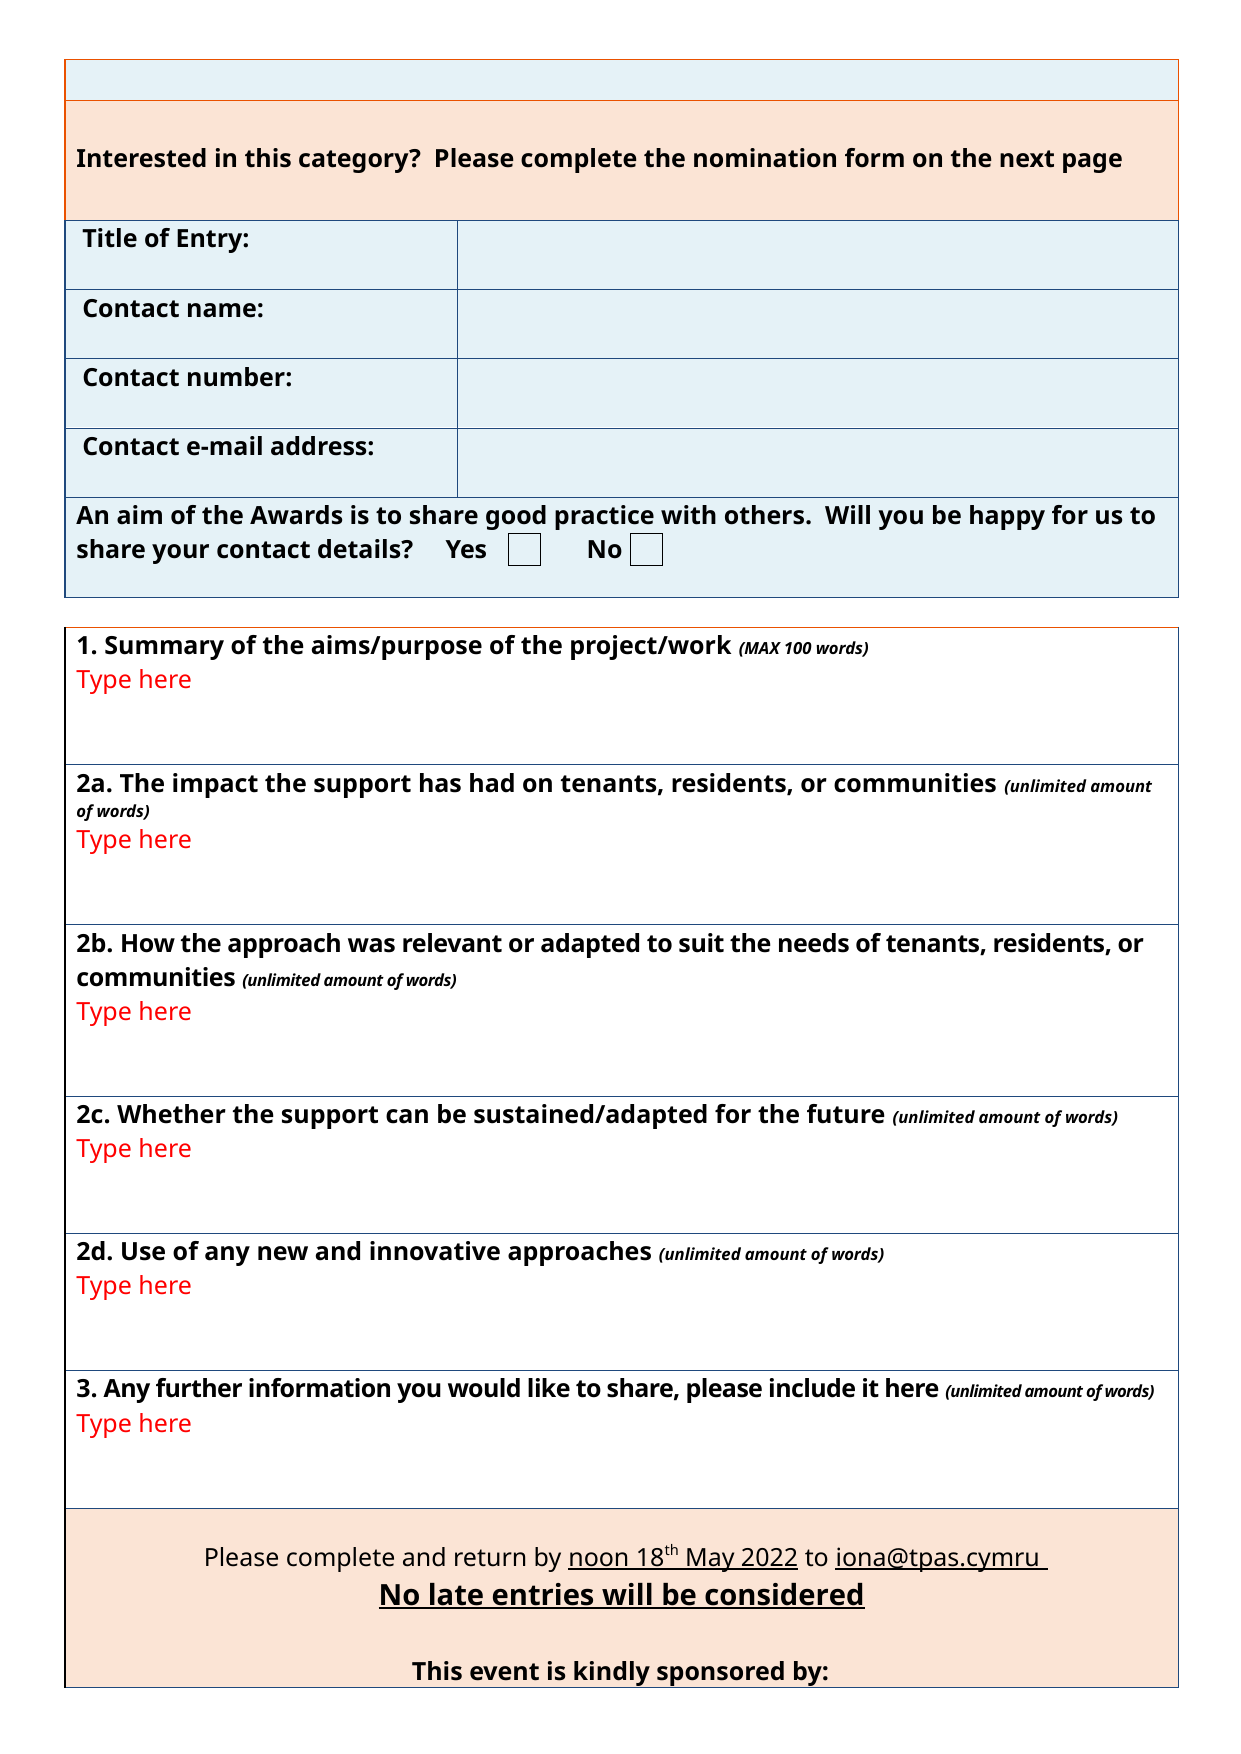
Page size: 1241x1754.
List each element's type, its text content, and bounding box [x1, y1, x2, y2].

table_cell Contact name: [66, 290, 457, 358]
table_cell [66, 1509, 1178, 1687]
table_cell 2c. Whether the support can be sustained/adapted for the future (unlimited amount of words) Type here [66, 1097, 1178, 1233]
table_cell [458, 359, 1178, 427]
table_cell [458, 290, 1178, 358]
table_cell Contact number: [66, 359, 457, 427]
table_cell [458, 429, 1178, 497]
table_cell 2b. How the approach was relevant or adapted to suit the needs of tenants, residents, or communities (unlimited amount of words) Type here [66, 925, 1178, 1096]
table_cell Title of Entry: [66, 221, 457, 289]
table_cell 2d. Use of any new and innovative approaches (unlimited amount of words) Type here [66, 1234, 1178, 1370]
table_cell Contact e-mail address: [66, 429, 457, 497]
table_cell Interested in this category? Please complete the nomination form on the next page [66, 101, 1178, 220]
table_header 1. Summary of the aims/purpose of the project/work (MAX 100 words) Type here [66, 628, 1178, 764]
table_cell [66, 60, 1178, 100]
table_cell 2a. The impact the support has had on tenants, residents, or communities (unlimited amount of words) Type here [66, 765, 1178, 924]
table_cell [458, 221, 1178, 289]
table_cell An aim of the Awards is to share good practice with others. Will you be happy for us to share your contact details? Yes No [66, 498, 1178, 597]
table_cell 3. Any further information you would like to share, please include it here (unlimited amount of words) Type here [66, 1371, 1178, 1507]
